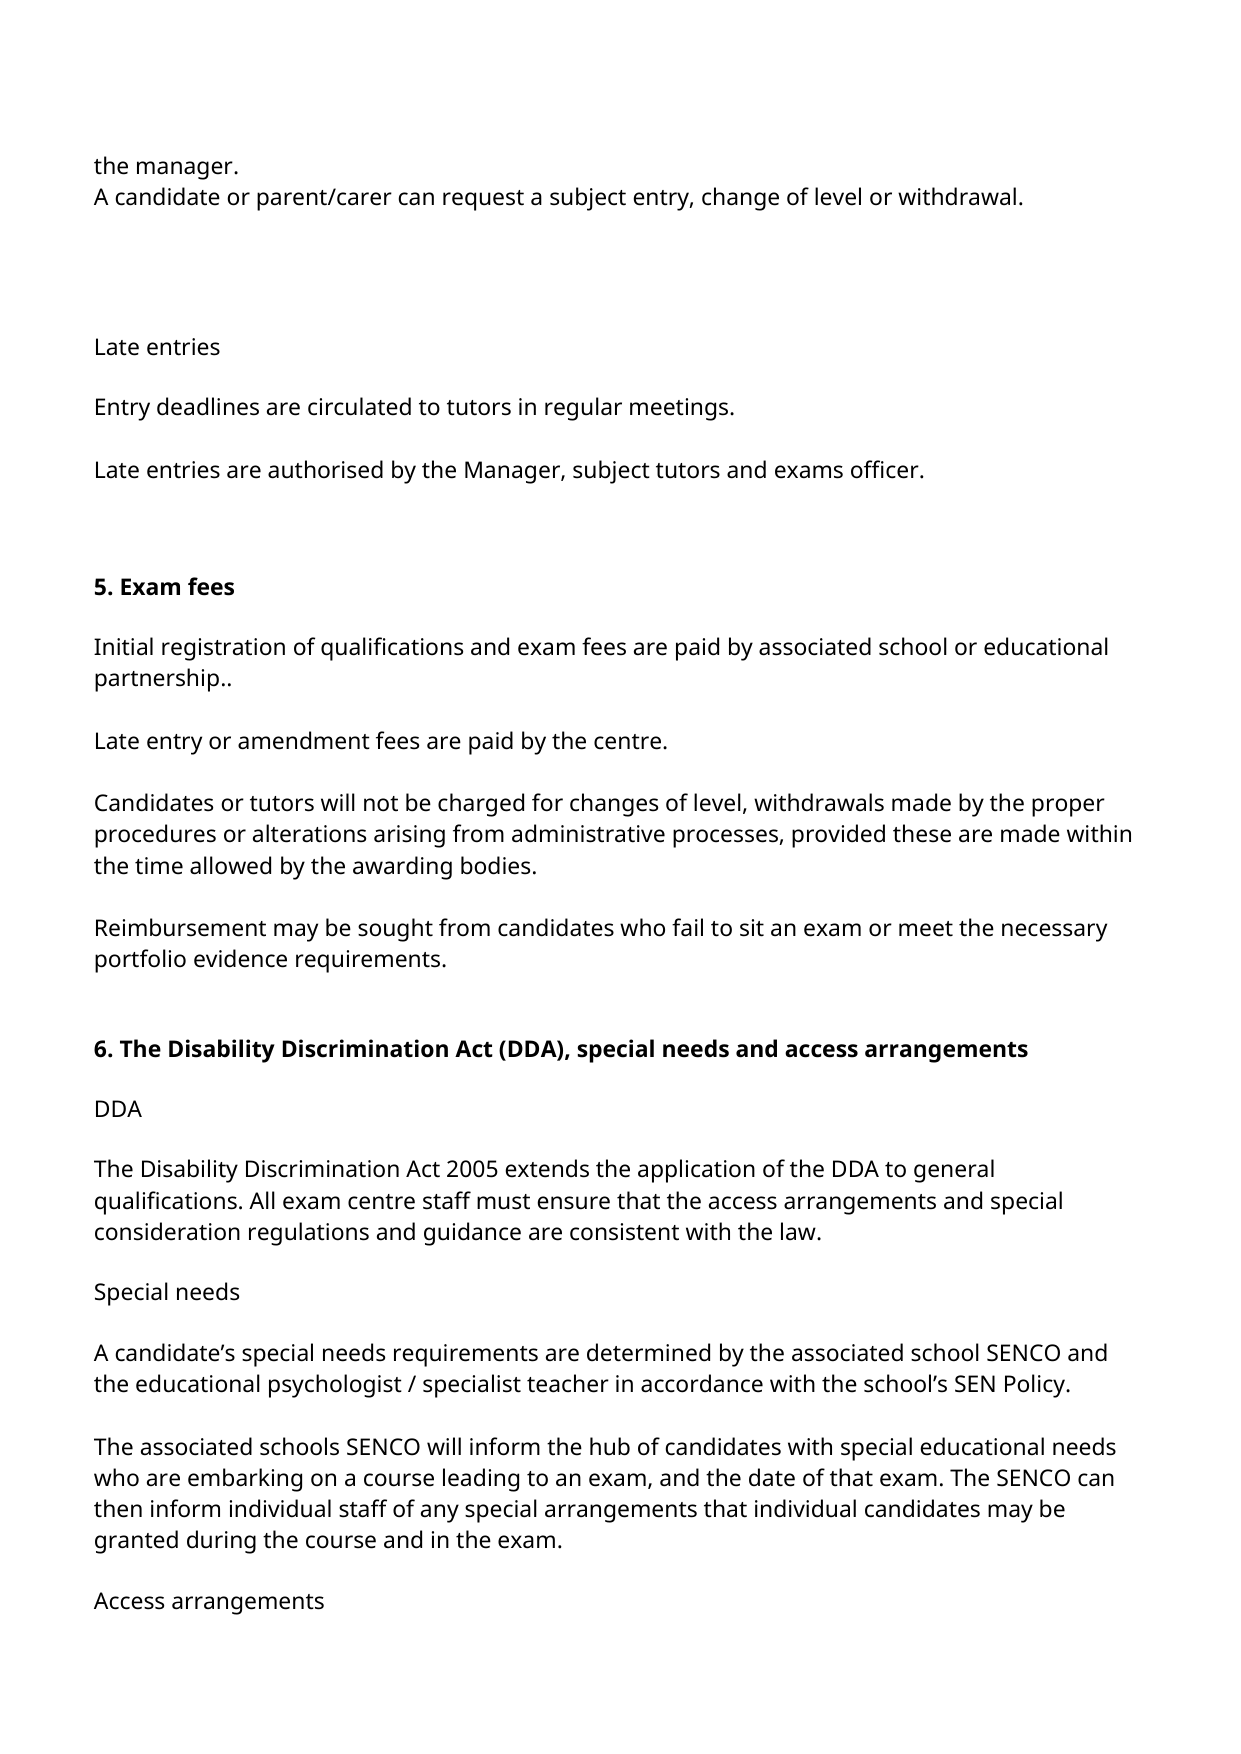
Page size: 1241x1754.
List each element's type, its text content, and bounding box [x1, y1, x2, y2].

text Special needs [94, 1276, 1144, 1307]
text Initial registration of qualifications and exam fees are paid by associated school or educational partnership.. Late entry or amendment fees are paid by the centre. Candidates or tutors will not be charged for changes of level, withdrawals made by the proper procedures or alterations arising from administrative processes, provided these are made within the time allowed by the awarding bodies. Reimbursement may be sought from candidates who fail to sit an exam or meet the necessary portfolio evidence requirements. [94, 631, 1144, 1003]
text Access arrangements [94, 1584, 1144, 1616]
text Entry deadlines are circulated to tutors in regular meetings. Late entries are authorised by the Manager, subject tutors and exams officer. [94, 391, 1144, 485]
text DDA [94, 1093, 1144, 1124]
text Late entries [94, 331, 1144, 362]
text 6. The Disability Discrimination Act (DDA), special needs and access arrangements [94, 1032, 1144, 1064]
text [94, 150, 1144, 241]
text The Disability Discrimination Act 2005 extends the application of the DDA to general qualifications. All exam centre staff must ensure that the access arrangements and special consideration regulations and guidance are consistent with the law. [94, 1153, 1144, 1247]
text A candidate’s special needs requirements are determined by the associated school SENCO and the educational psychologist / specialist teacher in accordance with the school’s SEN Policy. The associated schools SENCO will inform the hub of candidates with special educational needs who are embarking on a course leading to an exam, and the date of that exam. The SENCO can then inform individual staff of any special arrangements that individual candidates may be granted during the course and in the exam. [94, 1337, 1144, 1555]
text 5. Exam fees [94, 570, 1144, 602]
